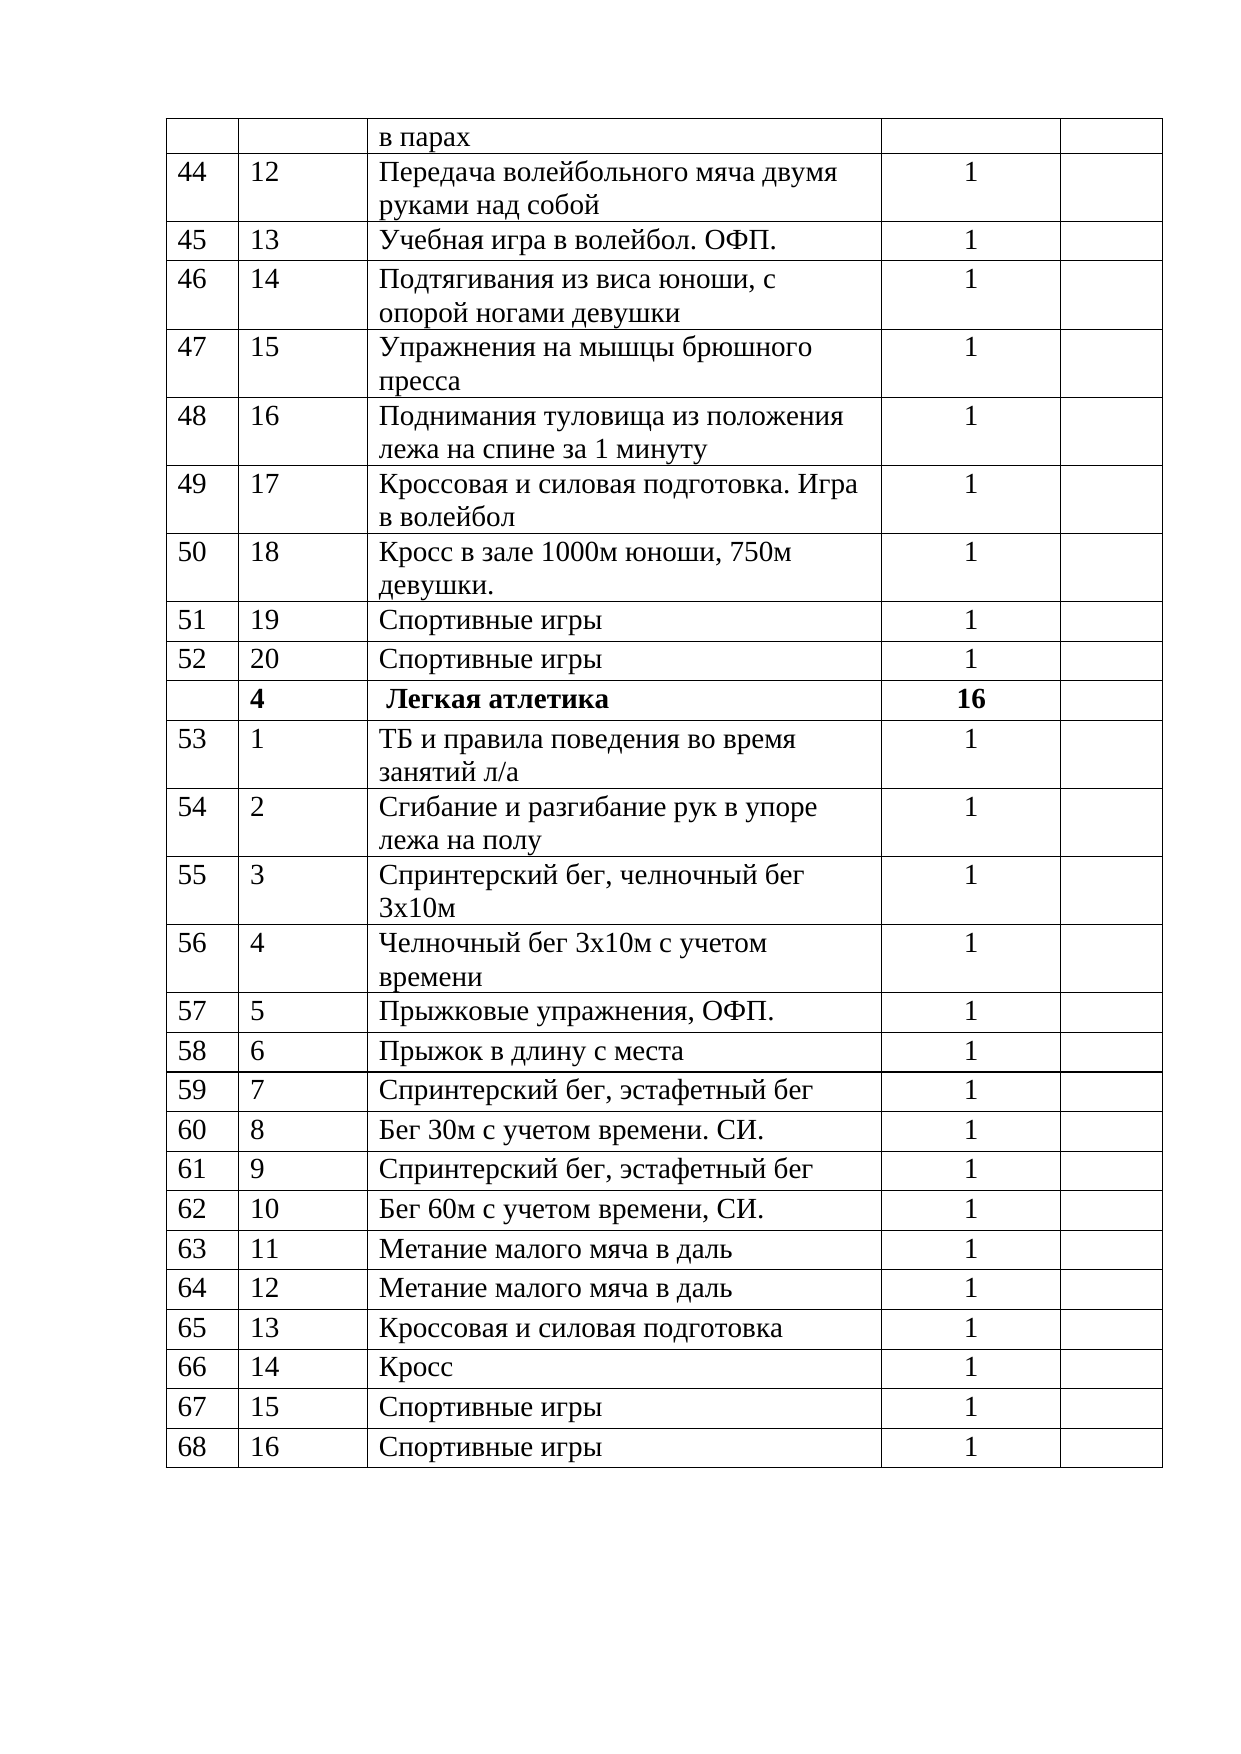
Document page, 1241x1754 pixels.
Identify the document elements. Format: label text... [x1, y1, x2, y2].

table_cell 3 [239, 857, 367, 924]
table_cell [1061, 681, 1162, 720]
table_cell 4 [239, 925, 367, 992]
table_cell 2 [239, 789, 367, 856]
table_cell [1061, 1033, 1162, 1071]
table_cell 1 [882, 261, 1060, 328]
table_cell Кросс [368, 1350, 881, 1388]
table_cell Спринтерский бег, челночный бег 3x10м [368, 857, 881, 924]
table_cell 1 [882, 1389, 1060, 1428]
table_cell [1061, 642, 1162, 680]
table_cell 13 [239, 222, 367, 260]
table_cell Поднимания туловища из положения лежа на спине за 1 минуту [368, 398, 881, 465]
table_cell [1061, 261, 1162, 328]
table_cell 12 [239, 1270, 367, 1309]
table_cell Сгибание и разгибание рук в упоре лежа на полу [368, 789, 881, 856]
table_cell 68 [167, 1429, 238, 1467]
table_cell 1 [882, 721, 1060, 788]
table_cell 61 [167, 1152, 238, 1190]
table_cell 1 [882, 222, 1060, 260]
table_cell 13 [239, 1310, 367, 1348]
table_cell Упражнения на мышцы брюшного пресса [368, 330, 881, 397]
table_cell [1061, 602, 1162, 641]
table_cell 1 [882, 1152, 1060, 1190]
table_cell [1061, 1270, 1162, 1309]
table_cell Прыжок в длину с места [368, 1033, 881, 1071]
table_cell 11 [239, 1231, 367, 1269]
table_cell Кросс в зале 1000м юноши, 750м девушки. [368, 534, 881, 601]
table_cell 1 [882, 1191, 1060, 1230]
table_cell [1061, 1073, 1162, 1111]
table_cell 16 [239, 1429, 367, 1467]
table_cell 7 [239, 1073, 367, 1111]
table_cell 17 [239, 466, 367, 533]
table_cell ТБ и правила поведения во время занятий л/а [368, 721, 881, 788]
table_cell Метание малого мяча в даль [368, 1270, 881, 1309]
table_cell 1 [882, 1350, 1060, 1388]
table_cell 65 [167, 1310, 238, 1348]
table_cell 1 [882, 119, 1060, 153]
table_cell [1061, 398, 1162, 465]
table_cell 67 [167, 1389, 238, 1428]
table_cell 16 [239, 398, 367, 465]
table_cell 1 [882, 398, 1060, 465]
table_cell [1061, 721, 1162, 788]
table_cell [1061, 330, 1162, 397]
table_cell 1 [882, 466, 1060, 533]
table_cell [1061, 1389, 1162, 1428]
table_cell 6 [239, 1033, 367, 1071]
table_cell 62 [167, 1191, 238, 1230]
table_cell 47 [167, 330, 238, 397]
table_cell Спортивные игры [368, 602, 881, 641]
table_cell [1061, 466, 1162, 533]
table_cell Спринтерский бег, эстафетный бег [368, 1073, 881, 1111]
table_cell [1061, 1310, 1162, 1348]
table_cell 1 [882, 642, 1060, 680]
table_cell 1 [882, 154, 1060, 221]
table_cell 1 [882, 1270, 1060, 1309]
table_cell [1061, 119, 1162, 153]
table_cell Бег 60м с учетом времени, СИ. [368, 1191, 881, 1230]
table_cell 15 [239, 1389, 367, 1428]
table_cell Передача волейбольного мяча двумя руками над собой [368, 154, 881, 221]
table_cell 64 [167, 1270, 238, 1309]
table_cell [1061, 1112, 1162, 1151]
table_cell Кроссовая и силовая подготовка [368, 1310, 881, 1348]
table_cell 1 [882, 330, 1060, 397]
table_cell Спринтерский бег, эстафетный бег [368, 1152, 881, 1190]
table_cell 53 [167, 721, 238, 788]
table_cell Учебная игра в волейбол. ОФП. [368, 222, 881, 260]
table_cell [1061, 1429, 1162, 1467]
table_cell 49 [167, 466, 238, 533]
table_cell 55 [167, 857, 238, 924]
table_cell [1061, 857, 1162, 924]
table_cell 50 [167, 534, 238, 601]
table_cell 60 [167, 1112, 238, 1151]
table_cell Челночный бег 3x10м с учетом времени [368, 925, 881, 992]
table_cell 43 [167, 119, 238, 153]
table_cell 11 [239, 119, 367, 153]
table_cell [1061, 1231, 1162, 1269]
table_cell 51 [167, 602, 238, 641]
table_cell Кроссовая и силовая подготовка. Игра в волейбол [368, 466, 881, 533]
table_cell 18 [239, 534, 367, 601]
table_cell 46 [167, 261, 238, 328]
table_cell [1061, 534, 1162, 601]
table_cell [1061, 154, 1162, 221]
table_cell 16 [882, 681, 1060, 720]
table_cell [1061, 925, 1162, 992]
table_cell 63 [167, 1231, 238, 1269]
table_cell [167, 681, 238, 720]
table_cell 1 [882, 1033, 1060, 1071]
table_cell [1061, 1350, 1162, 1388]
table_cell 54 [167, 789, 238, 856]
table_cell 59 [167, 1073, 238, 1111]
table_cell [1061, 789, 1162, 856]
table_cell 1 [882, 1429, 1060, 1467]
table_cell 10 [239, 1191, 367, 1230]
table_cell 15 [239, 330, 367, 397]
table_cell 14 [239, 261, 367, 328]
table_cell 8 [239, 1112, 367, 1151]
table_cell [1061, 1191, 1162, 1230]
table_cell 48 [167, 398, 238, 465]
table_cell 1 [239, 721, 367, 788]
table_cell 66 [167, 1350, 238, 1388]
table_cell 19 [239, 602, 367, 641]
table_cell 58 [167, 1033, 238, 1071]
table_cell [368, 119, 881, 153]
table_cell Метание малого мяча в даль [368, 1231, 881, 1269]
table_cell 4 [239, 681, 367, 720]
table_cell 1 [882, 993, 1060, 1032]
table_cell 56 [167, 925, 238, 992]
table_cell 1 [882, 1073, 1060, 1111]
table_cell 20 [239, 642, 367, 680]
table_cell Прыжковые упражнения, ОФП. [368, 993, 881, 1032]
table_cell 57 [167, 993, 238, 1032]
table_cell 1 [882, 925, 1060, 992]
table_cell 1 [882, 1310, 1060, 1348]
table_cell Легкая атлетика [368, 681, 881, 720]
table_cell Спортивные игры [368, 1389, 881, 1428]
table_cell 1 [882, 789, 1060, 856]
table_cell 1 [882, 857, 1060, 924]
table_cell [1061, 993, 1162, 1032]
table_cell [1061, 222, 1162, 260]
table_cell 52 [167, 642, 238, 680]
table_cell Спортивные игры [368, 642, 881, 680]
table_cell 5 [239, 993, 367, 1032]
table_cell 9 [239, 1152, 367, 1190]
table_cell 45 [167, 222, 238, 260]
table_cell Спортивные игры [368, 1429, 881, 1467]
table_cell 14 [239, 1350, 367, 1388]
table_cell 1 [882, 1231, 1060, 1269]
table_cell 1 [882, 534, 1060, 601]
table_cell 1 [882, 602, 1060, 641]
table_cell [1061, 1152, 1162, 1190]
table_cell 1 [882, 1112, 1060, 1151]
table_cell 12 [239, 154, 367, 221]
table_cell Подтягивания из виса юноши, с опорой ногами девушки [368, 261, 881, 328]
table_cell 44 [167, 154, 238, 221]
table_cell Бег 30м с учетом времени. СИ. [368, 1112, 881, 1151]
